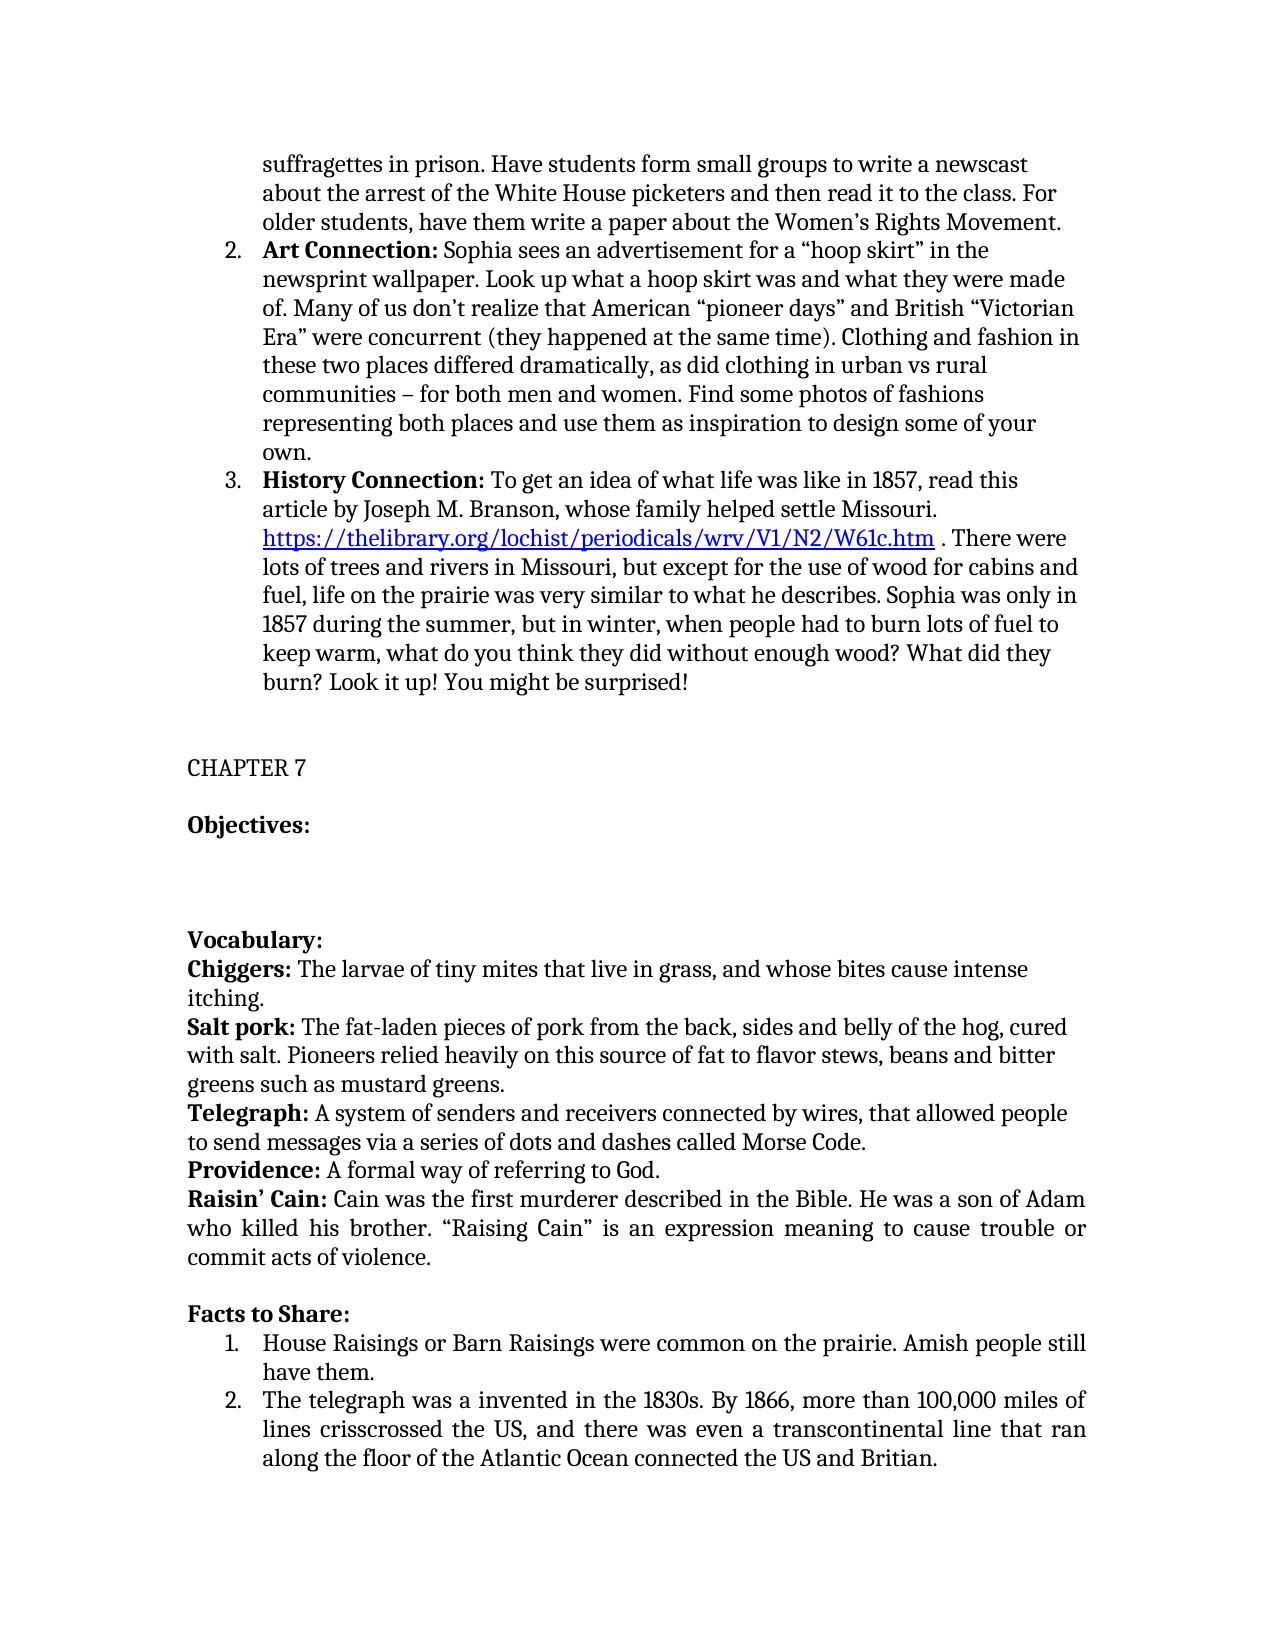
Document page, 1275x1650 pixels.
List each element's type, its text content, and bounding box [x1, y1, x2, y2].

list History Connection: To get an idea of what life was like in 1857, read this article by Joseph M. Branson, whose family helped settle Missouri. https://thelibrary.org/lochist/periodicals/wrv/V1/N2/W61c.htm . There were lots of trees and rivers in Missouri, but except for the use of wood for cabins and fuel, life on the prairie was very similar to what he describes. Sophia was only in 1857 during the summer, but in winter, when people had to burn lots of fuel to keep warm, what do you think they did without enough wood? What did they burn? Look it up! You might be surprised! [225, 466, 1087, 696]
text Salt pork: The fat-laden pieces of pork from the back, sides and belly of the hog, cured with salt. Pioneers relied heavily on this source of fat to flavor stews, beans and bitter greens such as mustard greens. [187, 1012, 1087, 1099]
list House Raisings or Barn Raisings were common on the prairie. Amish people still have them. [225, 1329, 1087, 1386]
list The telegraph was a invented in the 1830s. By 1866, more than 100,000 miles of lines crisscrossed the US, and there was even a transcontinental line that ran along the floor of the Atlantic Ocean connected the US and Britian. [225, 1386, 1087, 1472]
text Vocabulary: [187, 926, 1087, 955]
text Facts to Share: [187, 1300, 1087, 1329]
text CHAPTER 7 [187, 754, 1087, 782]
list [225, 150, 1087, 236]
text Providence: A formal way of referring to God. [187, 1156, 1087, 1185]
text Objectives: [187, 811, 1087, 840]
text Telegraph: A system of senders and receivers connected by wires, that allowed people to send messages via a series of dots and dashes called Morse Code. [187, 1099, 1087, 1156]
text Chiggers: The larvae of tiny mites that live in grass, and whose bites cause intense itching. [187, 955, 1087, 1012]
text Raisin’ Cain: Cain was the first murderer described in the Bible. He was a son of Adam who killed his brother. “Raising Cain” is an expression meaning to cause trouble or commit acts of violence. [187, 1185, 1087, 1271]
list Art Connection: Sophia sees an advertisement for a “hoop skirt” in the newsprint wallpaper. Look up what a hoop skirt was and what they were made of. Many of us don’t realize that American “pioneer days” and British “Victorian Era” were concurrent (they happened at the same time). Clothing and fashion in these two places differed dramatically, as did clothing in urban vs rural communities – for both men and women. Find some photos of fashions representing both places and use them as inspiration to design some of your own. [225, 236, 1087, 466]
